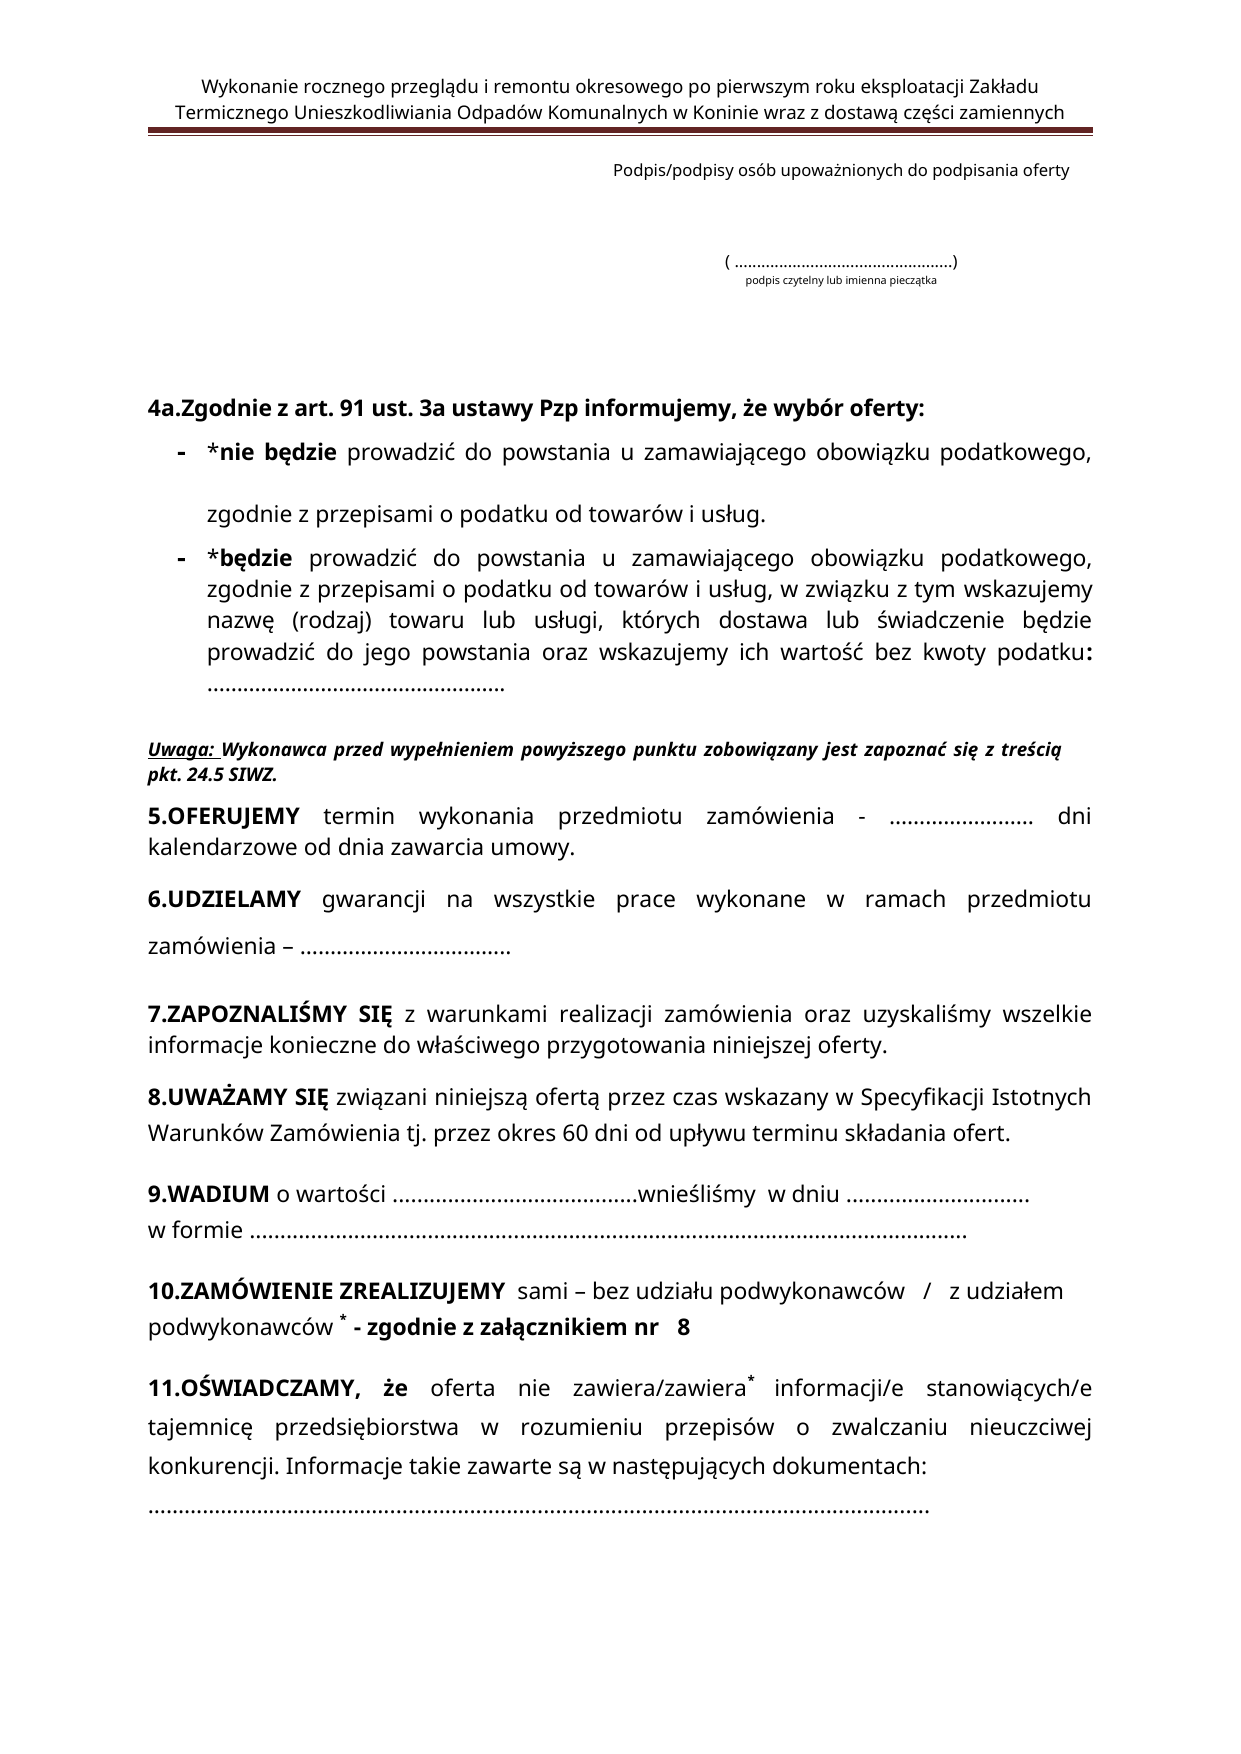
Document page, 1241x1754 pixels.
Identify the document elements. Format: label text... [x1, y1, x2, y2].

text podpis czytelny lub imienna pieczątka [590, 272, 1093, 298]
list *nie będzie prowadzić do powstania u zamawiającego obowiązku podatkowego, zgodnie z przepisami o podatku od towarów i usług. [177, 436, 1093, 529]
text 5.OFERUJEMY termin wykonania przedmiotu zamówienia - …………………… dni kalendarzowe od dnia zawarcia umowy. [148, 799, 1093, 862]
text ……………………………….…........................................................................................ [148, 1489, 1093, 1520]
text Podpis/podpisy osób upoważnionych do podpisania oferty [590, 159, 1093, 182]
text Uwaga: Wykonawca przed wypełnieniem powyższego punktu zobowiązany jest zapoznać się z treścią pkt. 24.5 SIWZ. [148, 736, 1063, 787]
text 10.ZAMÓWIENIE ZREALIZUJEMY sami – bez udziału podwykonawców / z udziałem podwykonawców * - zgodnie z załącznikiem nr 8 [148, 1274, 1093, 1342]
text w formie ..................................................................................................................... [148, 1214, 1093, 1245]
text 8.UWAŻAMY SIĘ związani niniejszą ofertą przez czas wskazany w Specyfikacji Istotnych Warunków Zamówienia tj. przez okres 60 dni od upływu terminu składania ofert. [148, 1081, 1093, 1148]
text ( .................................................) [590, 250, 1093, 272]
text 6.UDZIELAMY gwarancji na wszystkie prace wykonane w ramach przedmiotu zamówienia – …………………………….. [148, 883, 1093, 961]
text 7.ZAPOZNALIŚMY SIĘ z warunkami realizacji zamówienia oraz uzyskaliśmy wszelkie informacje konieczne do właściwego przygotowania niniejszej oferty. [148, 997, 1093, 1060]
list *będzie prowadzić do powstania u zamawiającego obowiązku podatkowego, zgodnie z przepisami o podatku od towarów i usług, w związku z tym wskazujemy nazwę (rodzaj) towaru lub usługi, których dostawa lub świadczenie będzie prowadzić do jego powstania oraz wskazujemy ich wartość bez kwoty podatku: ………………………………………….. [177, 542, 1093, 698]
text 9.WADIUM o wartości ........................................wnieśliśmy w dniu .............................. [148, 1178, 1093, 1209]
text 11.OŚWIADCZAMY, że oferta nie zawiera/zawiera* informacji/e stanowiących/e tajemnicę przedsiębiorstwa w rozumieniu przepisów o zwalczaniu nieuczciwej konkurencji. Informacje takie zawarte są w następujących dokumentach: [148, 1371, 1093, 1481]
text 4a.Zgodnie z art. 91 ust. 3a ustawy Pzp informujemy, że wybór oferty: [148, 392, 1093, 423]
